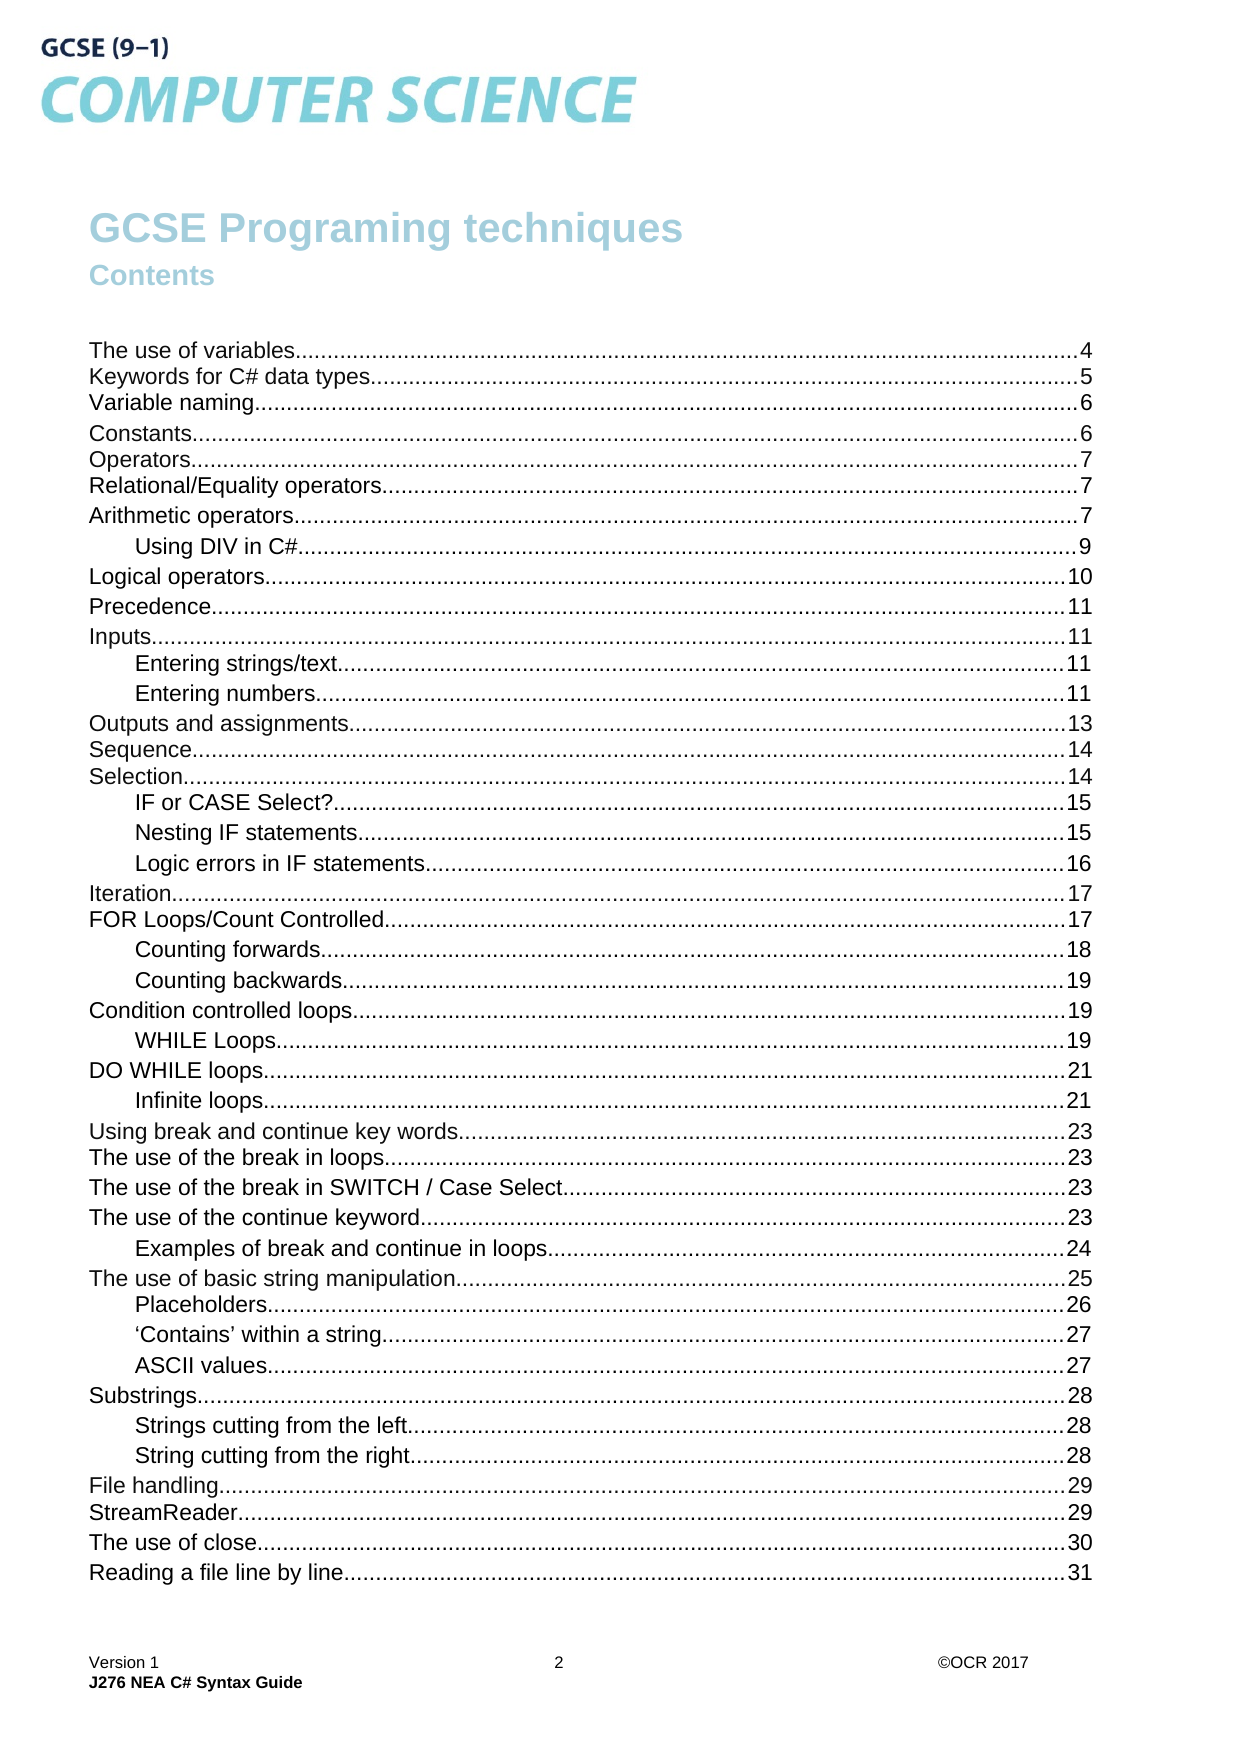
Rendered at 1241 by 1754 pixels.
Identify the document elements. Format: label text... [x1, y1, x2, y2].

picture [0, 0, 1236, 176]
subtitle GCSE Programing techniques [89, 176, 1092, 251]
